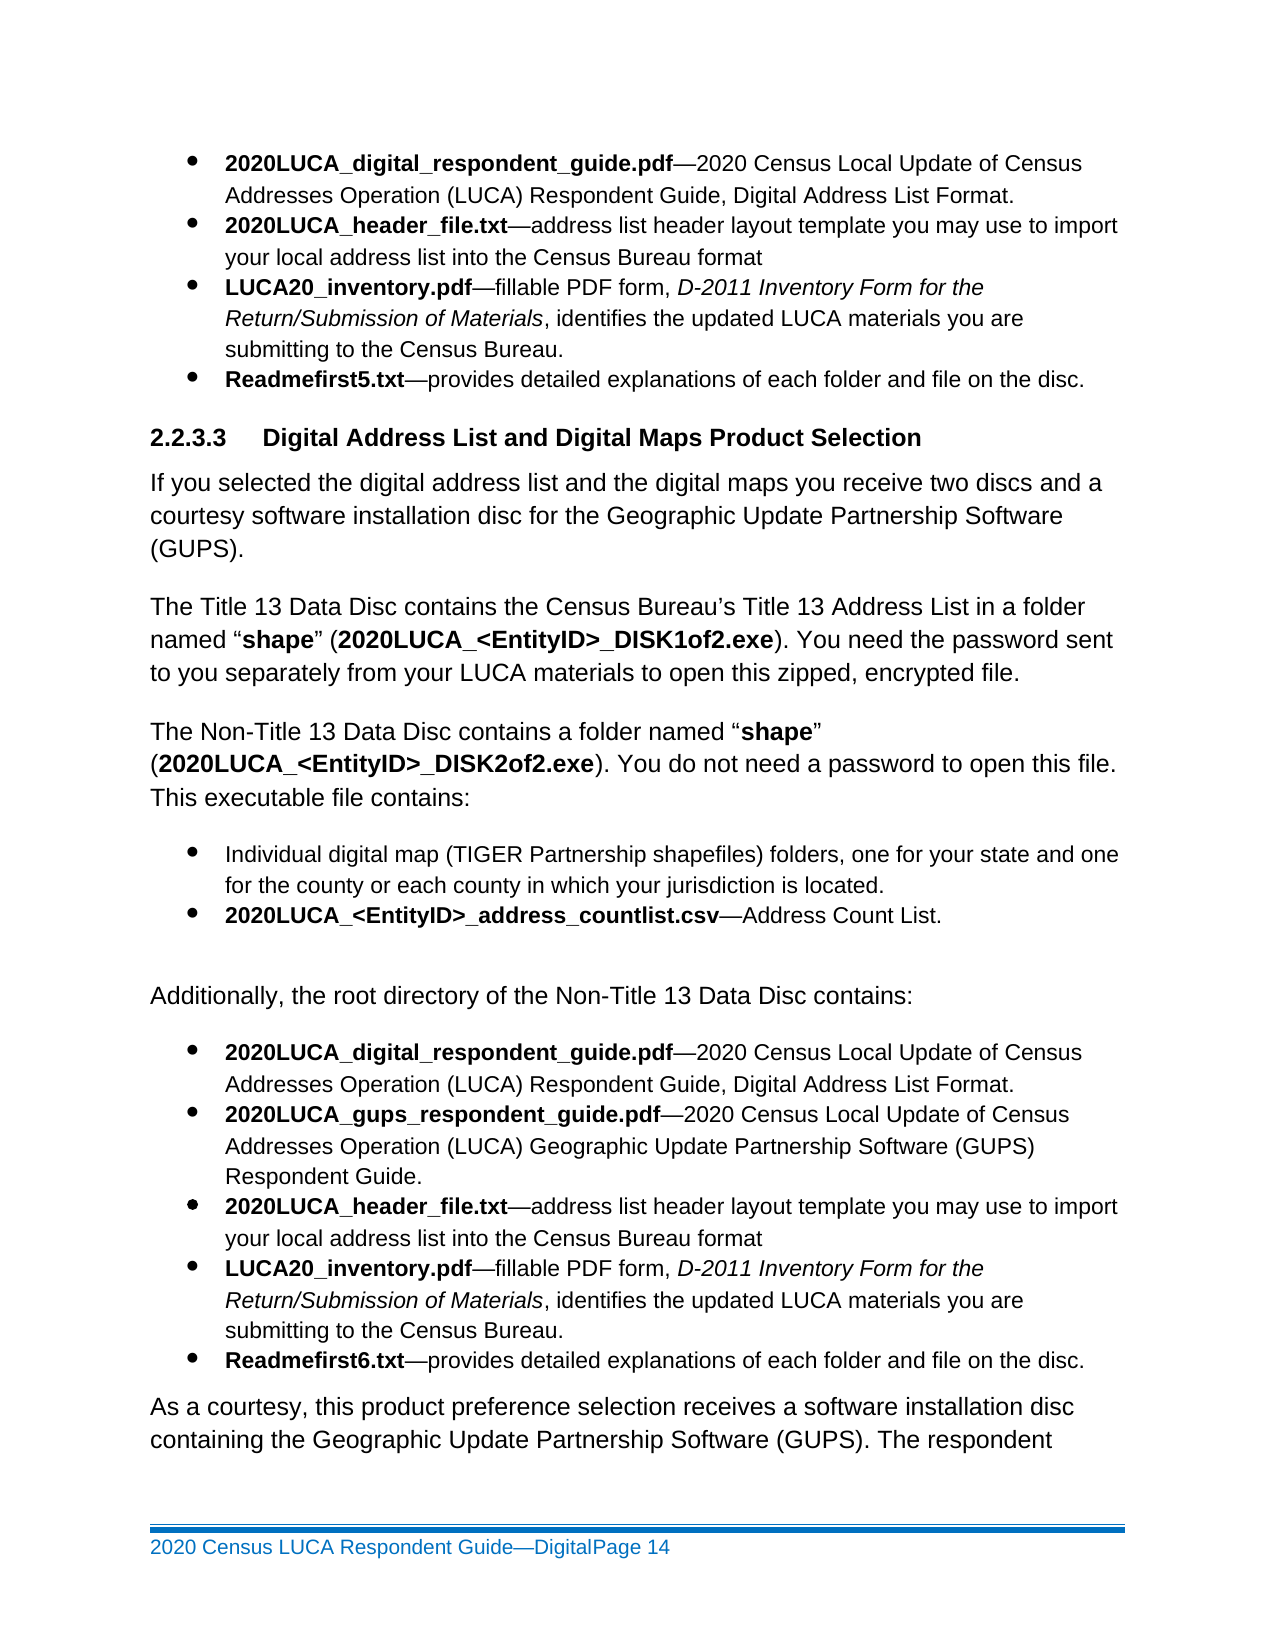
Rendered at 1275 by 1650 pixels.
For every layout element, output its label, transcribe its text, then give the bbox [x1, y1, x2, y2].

text If you selected the digital address list and the digital maps you receive two discs and a courtesy software installation disc for the Geographic Update Partnership Software (GUPS). [150, 468, 1125, 563]
text 2020LUCA_header_file.txt—address list header layout template you may use to import your local address list into the Census Bureau format [187, 1193, 1125, 1251]
text The Non-Title 13 Data Disc contains a folder named “shape” (2020LUCA_<EntityID>_DISK2of2.exe). You do not need a password to open this file. This executable file contains: [150, 716, 1125, 811]
text LUCA20_inventory.pdf—fillable PDF form, D-2011 Inventory Form for the Return/Submission of Materials, identifies the updated LUCA materials you are submitting to the Census Bureau. [187, 1255, 1125, 1343]
text The Title 13 Data Disc contains the Census Bureau’s Title 13 Address List in a folder named “shape” (2020LUCA_<EntityID>_DISK1of2.exe). You need the password sent to you separately from your LUCA materials to open this zipped, encrypted file. [150, 592, 1125, 687]
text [150, 1392, 1125, 1453]
text 2020LUCA_header_file.txt—address list header layout template you may use to import your local address list into the Census Bureau format [187, 212, 1125, 270]
text LUCA20_inventory.pdf—fillable PDF form, D-2011 Inventory Form for the Return/Submission of Materials, identifies the updated LUCA materials you are submitting to the Census Bureau. [187, 274, 1125, 362]
text Individual digital map (TIGER Partnership shapefiles) folders, one for your state and one for the county or each county in which your jurisdiction is located. [187, 841, 1125, 898]
text 2020LUCA_digital_respondent_guide.pdf—2020 Census Local Update of Census Addresses Operation (LUCA) Respondent Guide, Digital Address List Format. [187, 1039, 1125, 1097]
text 2020LUCA_<EntityID>_address_countlist.csv—Address Count List. [187, 902, 1125, 930]
text Readmefirst5.txt—provides detailed explanations of each folder and file on the disc. [187, 366, 1125, 394]
text Readmefirst6.txt—provides detailed explanations of each folder and file on the disc. [187, 1347, 1125, 1375]
text 2020LUCA_gups_respondent_guide.pdf—2020 Census Local Update of Census Addresses Operation (LUCA) Geographic Update Partnership Software (GUPS) Respondent Guide. [187, 1101, 1125, 1189]
text Additionally, the root directory of the Non-Title 13 Data Disc contains: [150, 981, 1125, 1010]
text 2020LUCA_digital_respondent_guide.pdf—2020 Census Local Update of Census Addresses Operation (LUCA) Respondent Guide, Digital Address List Format. [187, 150, 1125, 208]
subtitle Digital Address List and Digital Maps Product Selection [150, 423, 1125, 452]
